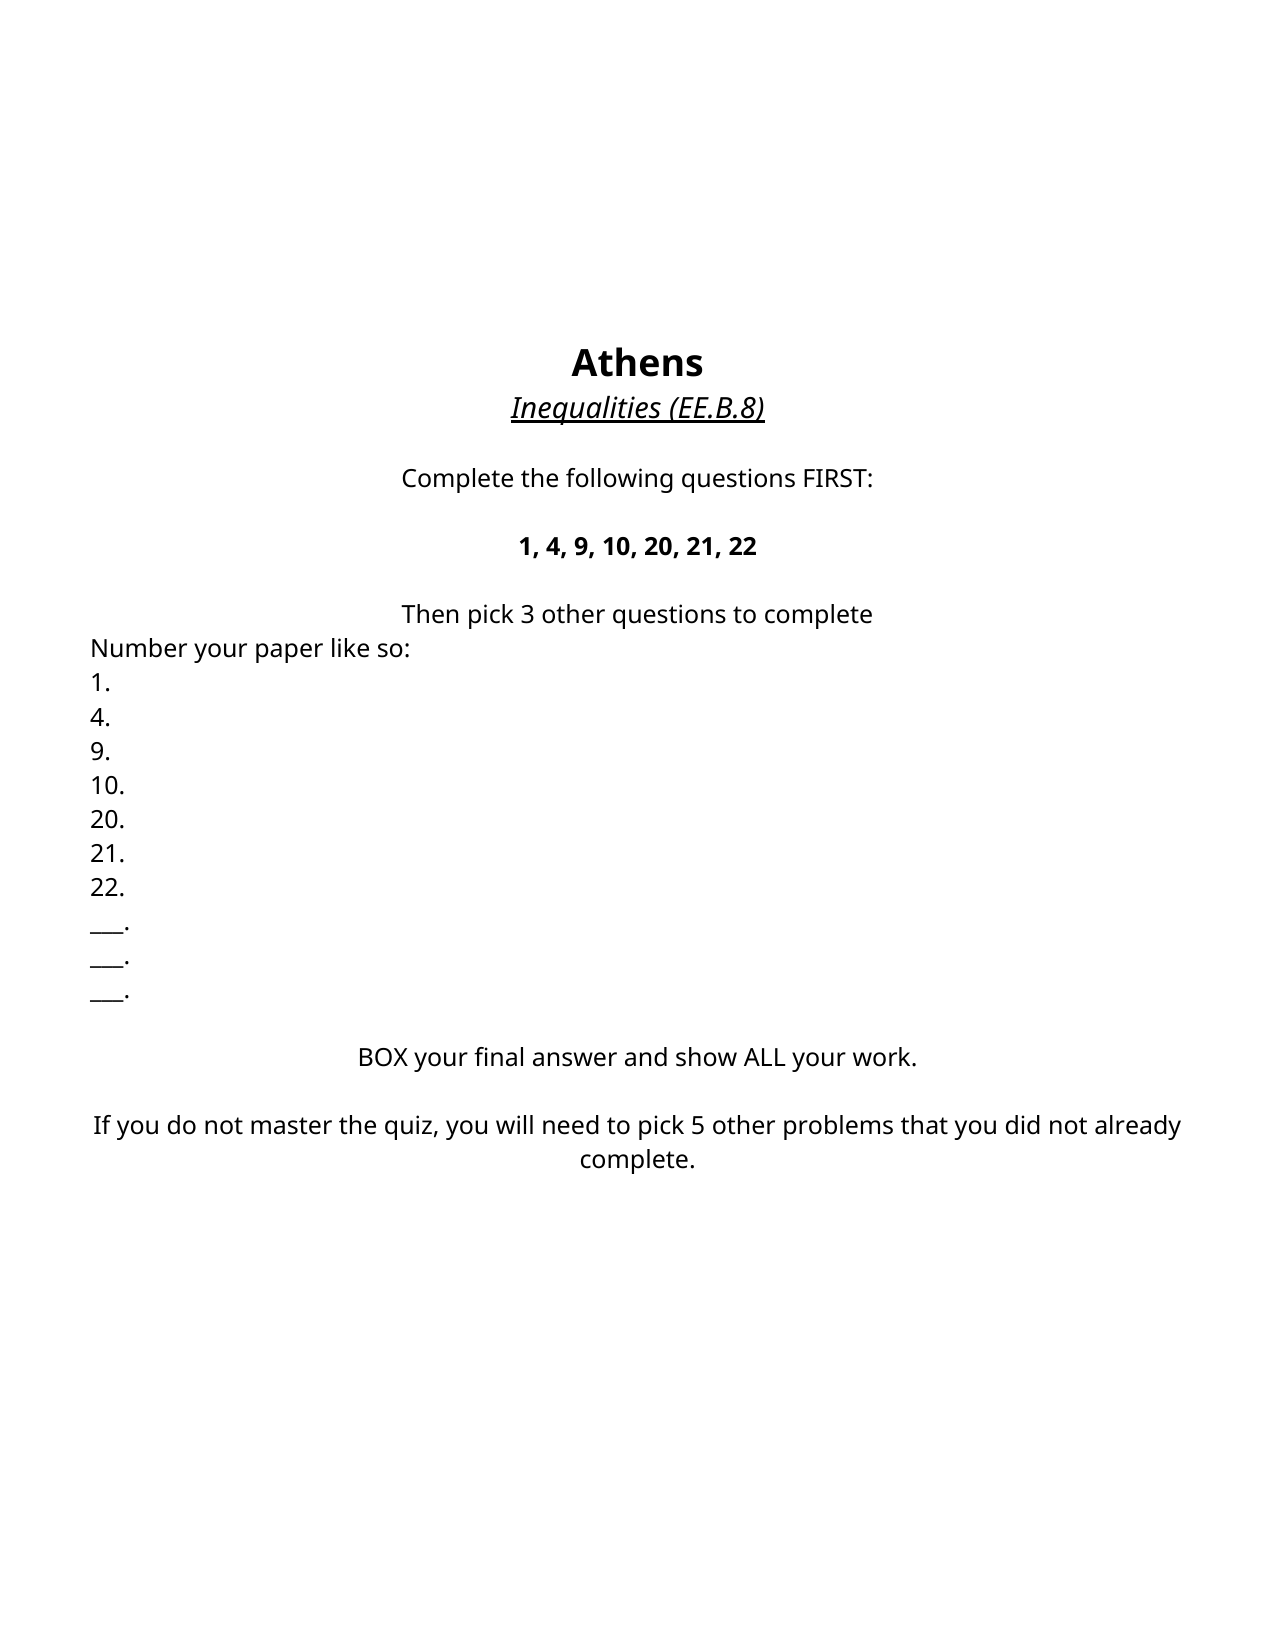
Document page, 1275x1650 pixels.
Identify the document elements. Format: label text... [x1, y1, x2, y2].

text ___. [90, 938, 1185, 972]
text 1, 4, 9, 10, 20, 21, 22 [90, 529, 1185, 563]
text 22. [90, 869, 1185, 903]
text ___. [90, 972, 1185, 1006]
text 4. [90, 699, 1185, 733]
text Inequalities (EE.B.8) [90, 387, 1185, 427]
text BOX your final answer and show ALL your work. [90, 1040, 1185, 1074]
text Complete the following questions FIRST: [90, 461, 1185, 495]
text Then pick 3 other questions to complete [90, 597, 1185, 631]
text Number your paper like so: [90, 631, 1185, 665]
text 10. [90, 767, 1185, 801]
text ___. [90, 903, 1185, 938]
text Athens [90, 336, 1185, 387]
text If you do not master the quiz, you will need to pick 5 other problems that you did not already complete. [90, 1108, 1185, 1176]
text 9. [90, 733, 1185, 767]
text 21. [90, 835, 1185, 869]
text 20. [90, 801, 1185, 835]
text 1. [90, 665, 1185, 699]
